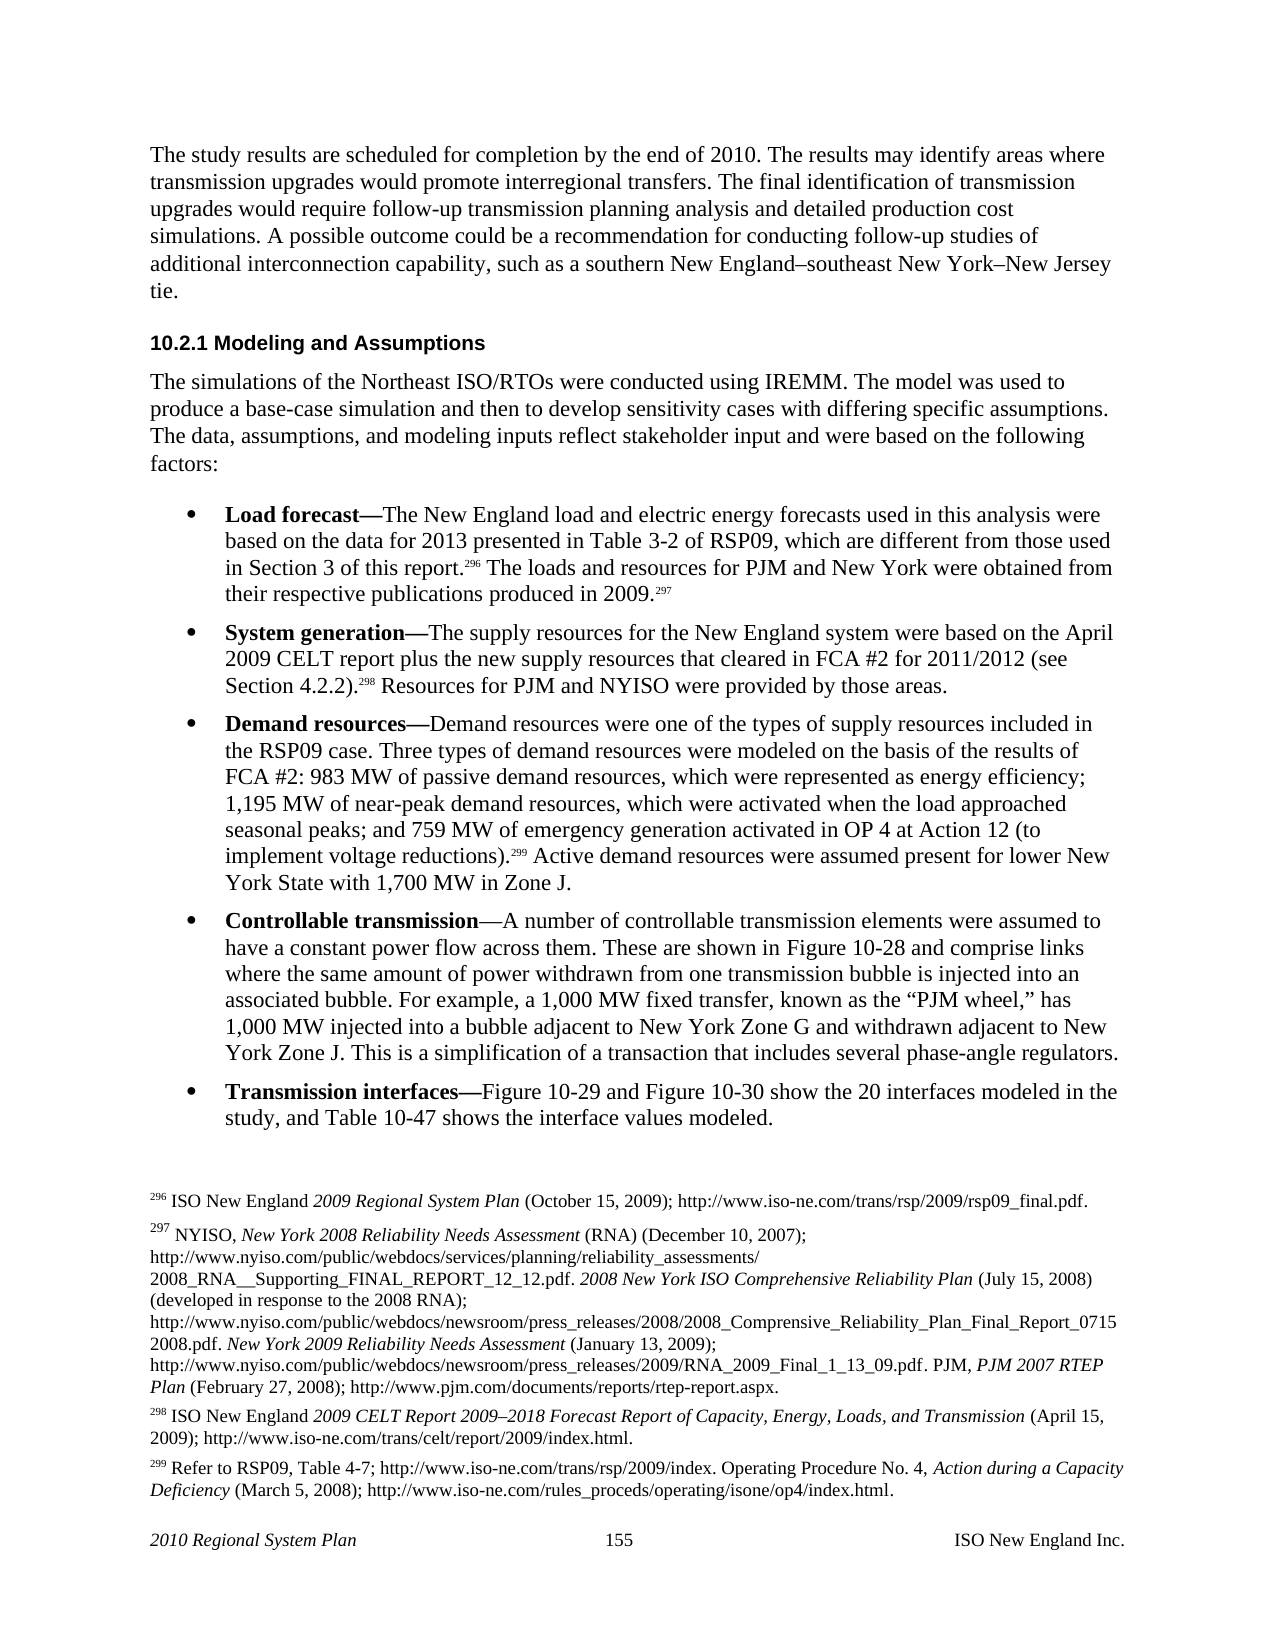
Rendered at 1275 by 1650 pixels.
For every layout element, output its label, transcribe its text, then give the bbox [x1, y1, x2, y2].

list Demand resources—Demand resources were one of the types of supply resources included in the RSP09 case. Three types of demand resources were modeled on the basis of the results of FCA #2: 983 MW of passive demand resources, which were represented as energy efficiency; 1,195 MW of near-peak demand resources, which were activated when the load approached seasonal peaks; and 759 MW of emergency generation activated in OP 4 at Action 12 (to implement voltage reductions). Active demand resources were assumed present for lower New York State with 1,700 MW in Zone J. [187, 711, 1125, 895]
subtitle Modeling and Assumptions [150, 328, 1125, 355]
list Load forecast—The New England load and electric energy forecasts used in this analysis were based on the data for 2013 presented in Table 3-2 of RSP09, which are different from those used in Section 3 of this report. The loads and resources for PJM and New York were obtained from their respective publications produced in 2009. [187, 501, 1125, 606]
text The study results are scheduled for completion by the end of 2010. The results may identify areas where transmission upgrades would promote interregional transfers. The final identification of transmission upgrades would require follow-up transmission planning analysis and detailed production cost simulations. A possible outcome could be a recommendation for conducting follow-up studies of additional interconnection capability, such as a southern New England–southeast New York–New Jersey tie. [150, 141, 1125, 303]
text The simulations of the Northeast ISO/RTOs were conducted using IREMM. The model was used to produce a base-case simulation and then to develop sensitivity cases with differing specific assumptions. The data, assumptions, and modeling inputs reflect stakeholder input and were based on the following factors: [150, 368, 1125, 476]
